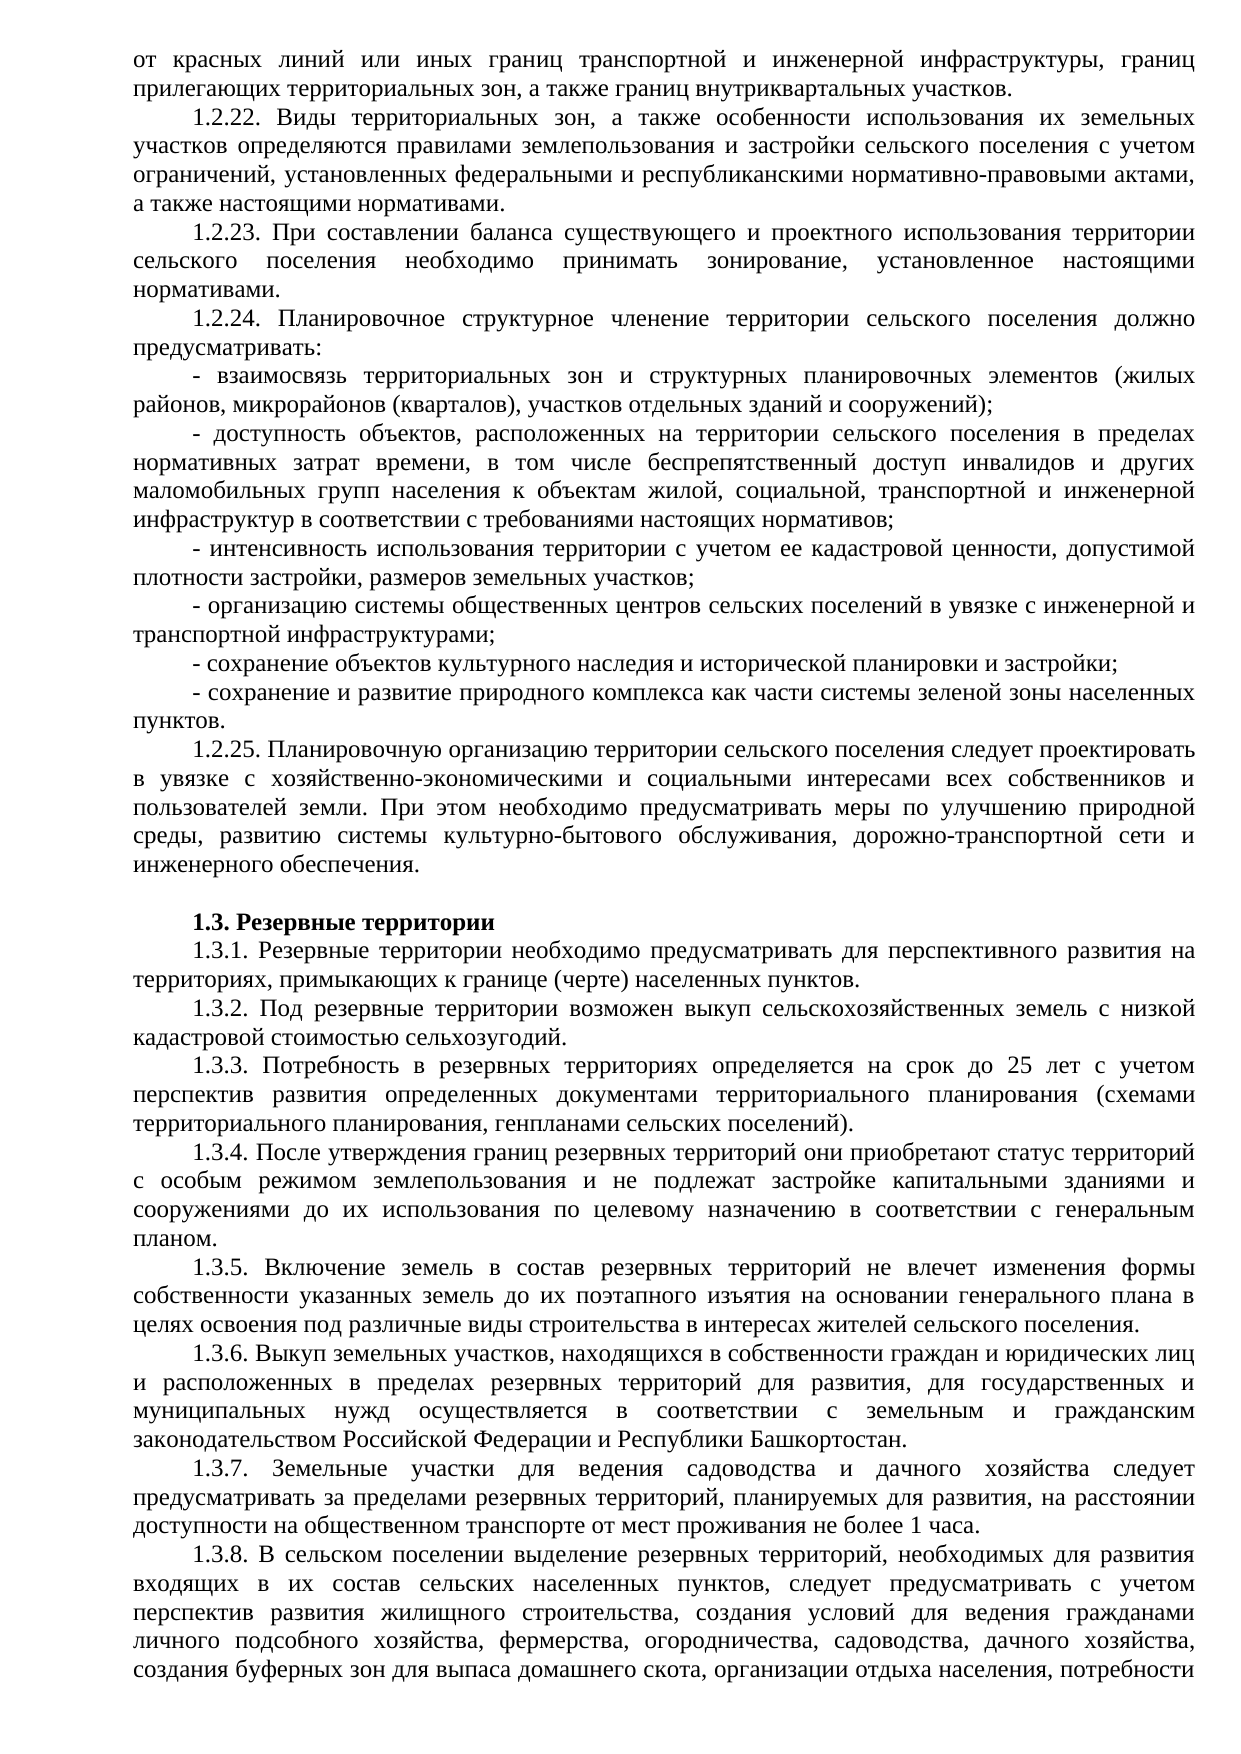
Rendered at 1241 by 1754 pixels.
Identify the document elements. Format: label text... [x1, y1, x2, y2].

text 1.2.24. Планировочное структурное членение территории сельского поселения должно предусматривать: [133, 303, 1196, 361]
text - доступность объектов, расположенных на территории сельского поселения в пределах нормативных затрат времени, в том числе беспрепятственный доступ инвалидов и других маломобильных групп населения к объектам жилой, социальной, транспортной и инженерной инфраструктур в соответствии с требованиями настоящих нормативов; [133, 418, 1196, 533]
text - интенсивность использования территории с учетом ее кадастровой ценности, допустимой плотности застройки, размеров земельных участков; [133, 533, 1196, 591]
text 1.3.7. Земельные участки для ведения садоводства и дачного хозяйства следует предусматривать за пределами резервных территорий, планируемых для развития, на расстоянии доступности на общественном транспорте от мест проживания не более 1 часа. [133, 1453, 1196, 1539]
text 1.3.2. Под резервные территории возможен выкуп сельскохозяйственных земель с низкой кадастровой стоимостью сельхозугодий. [133, 993, 1196, 1051]
text 1.3. Резервные территории [133, 907, 1196, 936]
text - сохранение и развитие природного комплекса как части системы зеленой зоны населенных пунктов. [133, 677, 1196, 734]
text 1.3.5. Включение земель в состав резервных территорий не влечет изменения формы собственности указанных земель до их поэтапного изъятия на основании генерального плана в целях освоения под различные виды строительства в интересах жителей сельского поселения. [133, 1252, 1196, 1338]
text 1.2.22. Виды территориальных зон, а также особенности использования их земельных участков определяются правилами землепользования и застройки сельского поселения с учетом ограничений, установленных федеральными и республиканскими нормативно-правовыми актами, а также настоящими нормативами. [133, 102, 1196, 217]
text - взаимосвязь территориальных зон и структурных планировочных элементов (жилых районов, микрорайонов (кварталов), участков отдельных зданий и сооружений); [133, 361, 1196, 418]
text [133, 1539, 1196, 1683]
text 1.3.6. Выкуп земельных участков, находящихся в собственности граждан и юридических лиц и расположенных в пределах резервных территорий для развития, для государственных и муниципальных нужд осуществляется в соответствии с земельным и гражданским законодательством Российской Федерации и Республики Башкортостан. [133, 1338, 1196, 1453]
text 1.2.25. Планировочную организацию территории сельского поселения следует проектировать в увязке с хозяйственно-экономическими и социальными интересами всех собственников и пользователей земли. При этом необходимо предусматривать меры по улучшению природной среды, развитию системы культурно-бытового обслуживания, дорожно-транспортной сети и инженерного обеспечения. [133, 734, 1196, 878]
text - организацию системы общественных центров сельских поселений в увязке с инженерной и транспортной инфраструктурами; [133, 591, 1196, 648]
text 1.2.23. При составлении баланса существующего и проектного использования территории сельского поселения необходимо принимать зонирование, установленное настоящими нормативами. [133, 217, 1196, 303]
text 1.3.1. Резервные территории необходимо предусматривать для перспективного развития на территориях, примыкающих к границе (черте) населенных пунктов. [133, 936, 1196, 993]
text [133, 44, 1196, 102]
text 1.3.4. После утверждения границ резервных территорий они приобретают статус территорий с особым режимом землепользования и не подлежат застройке капитальными зданиями и сооружениями до их использования по целевому назначению в соответствии с генеральным планом. [133, 1137, 1196, 1252]
text - сохранение объектов культурного наследия и исторической планировки и застройки; [133, 648, 1196, 677]
text 1.3.3. Потребность в резервных территориях определяется на срок до 25 лет с учетом перспектив развития определенных документами территориального планирования (схемами территориального планирования, генпланами сельских поселений). [133, 1051, 1196, 1137]
